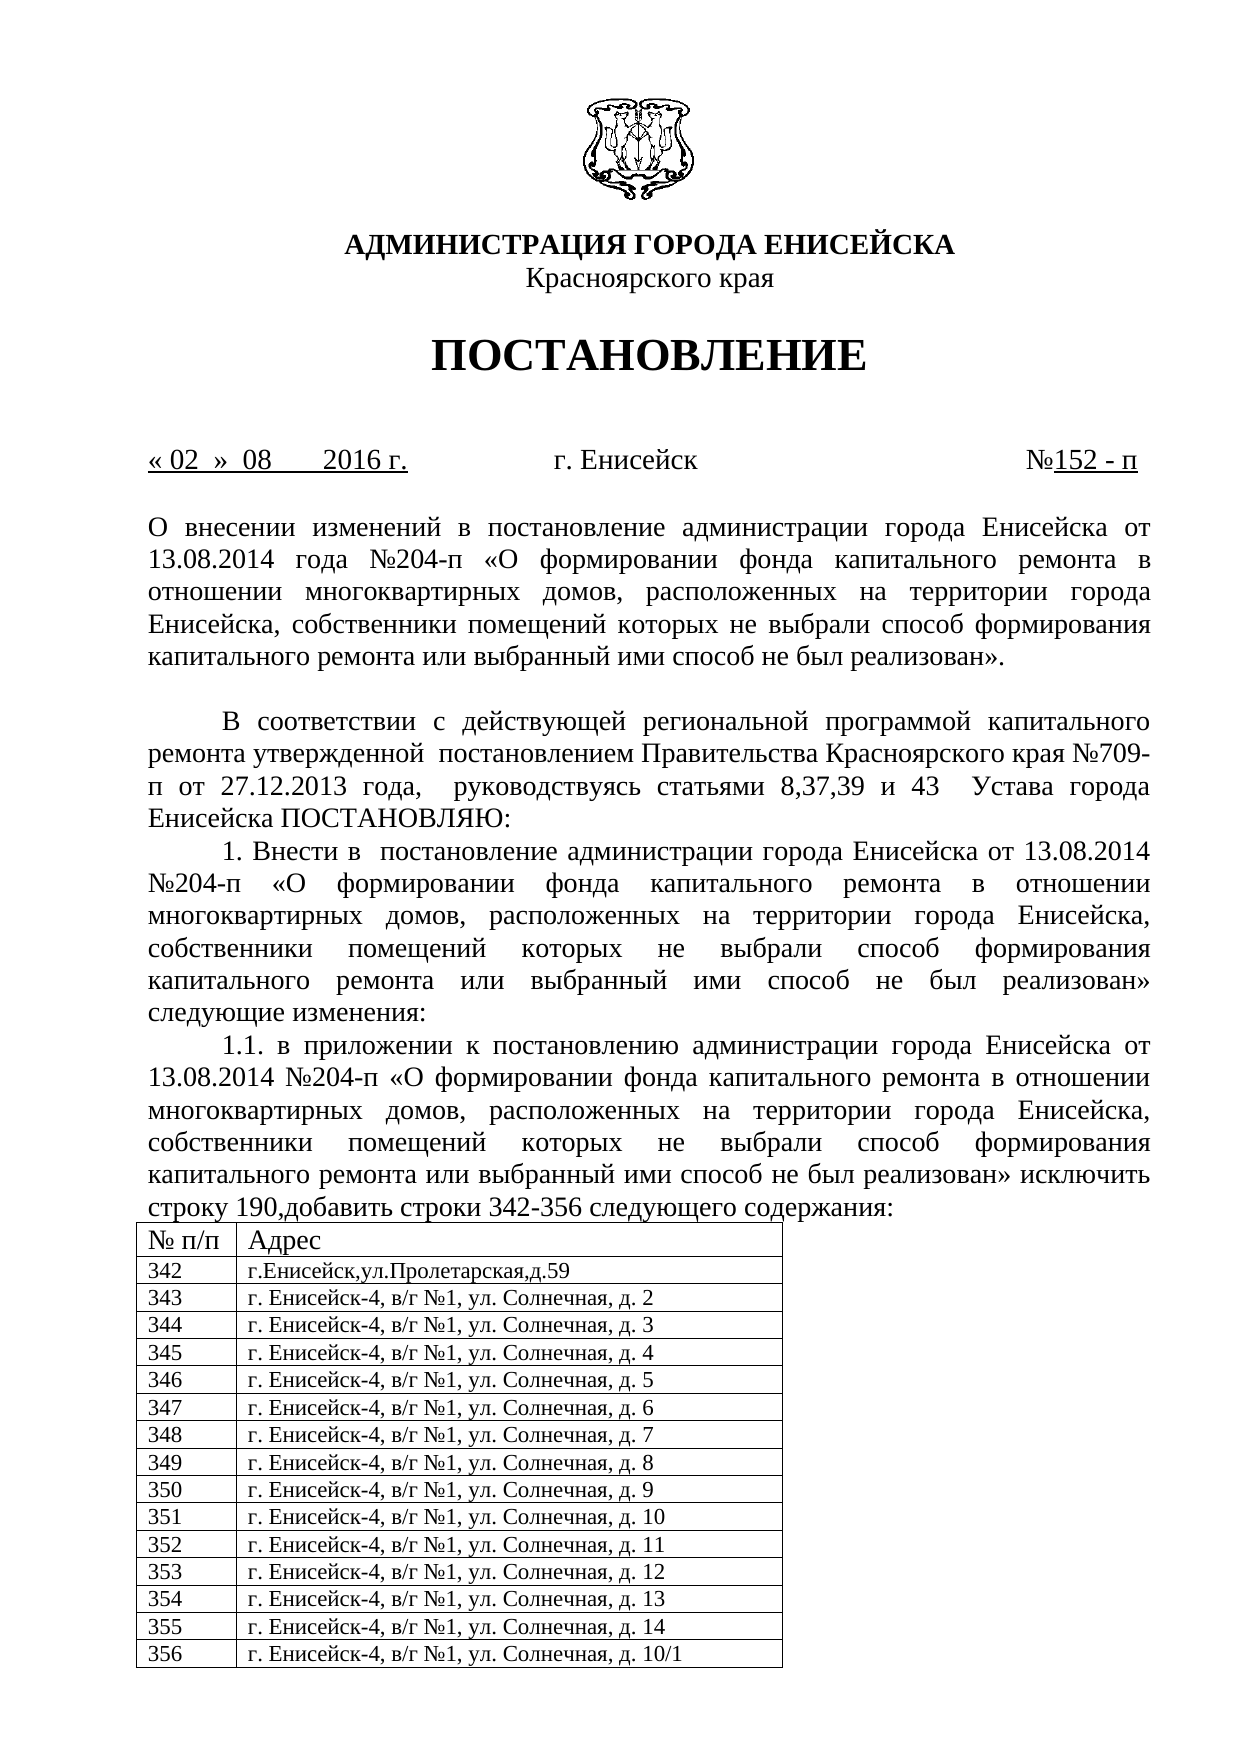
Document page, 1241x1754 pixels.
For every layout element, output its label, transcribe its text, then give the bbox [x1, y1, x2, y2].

table_header № п/п [137, 1223, 236, 1256]
table_cell г. Енисейск-4, в/г №1, ул. Солнечная, д. 5 [237, 1366, 782, 1393]
table_header Адрес [237, 1223, 782, 1256]
text О внесении изменений в постановление администрации города Енисейска от 13.08.2014 года №204-п «О формировании фонда капитального ремонта в отношении многоквартирных домов, расположенных на территории города Енисейска, собственники помещений которых не выбрали способ формирования капитального ремонта или выбранный ими способ не был реализован». [148, 509, 1152, 672]
table_cell г. Енисейск-4, в/г №1, ул. Солнечная, д. 11 [237, 1531, 782, 1557]
table_cell г.Енисейск,ул.Пролетарская,д.59 [237, 1257, 782, 1283]
table_cell 354 [137, 1586, 236, 1612]
table_cell г. Енисейск-4, в/г №1, ул. Солнечная, д. 3 [237, 1312, 782, 1338]
table_cell 348 [137, 1421, 236, 1447]
table_cell г. Енисейск-4, в/г №1, ул. Солнечная, д. 10 [237, 1503, 782, 1530]
table_cell 350 [137, 1476, 236, 1502]
text В соответствии с действующей региональной программой капитального ремонта утвержденной постановлением Правительства Красноярского края №709-п от 27.12.2013 года, руководствуясь статьями 8,37,39 и 43 Устава города Енисейска ПОСТАНОВЛЯЮ: [148, 704, 1152, 833]
table_cell г. Енисейск-4, в/г №1, ул. Солнечная, д. 13 [237, 1586, 782, 1612]
table_cell 344 [137, 1312, 236, 1338]
table_cell 349 [137, 1449, 236, 1475]
table_cell 345 [137, 1339, 236, 1365]
table_cell г. Енисейск-4, в/г №1, ул. Солнечная, д. 2 [237, 1284, 782, 1311]
text ПОСТАНОВЛЕНИЕ [148, 327, 1152, 380]
text 1.1. в приложении к постановлению администрации города Енисейска от 13.08.2014 №204-п «О формировании фонда капитального ремонта в отношении многоквартирных домов, расположенных на территории города Енисейска, собственники помещений которых не выбрали способ формирования капитального ремонта или выбранный ими способ не был реализован» исключить строку 190,добавить строки 342-356 следующего содержания: [148, 1028, 1152, 1222]
text Красноярского края [148, 260, 1152, 294]
table_cell г. Енисейск-4, в/г №1, ул. Солнечная, д. 9 [237, 1476, 782, 1502]
table_cell г. Енисейск-4, в/г №1, ул. Солнечная, д. 12 [237, 1558, 782, 1584]
table_cell г. Енисейск-4, в/г №1, ул. Солнечная, д. 4 [237, 1339, 782, 1365]
table_cell г. Енисейск-4, в/г №1, ул. Солнечная, д. 7 [237, 1421, 782, 1447]
table_cell г. Енисейск-4, в/г №1, ул. Солнечная, д. 10/1 [237, 1640, 782, 1667]
table_cell 352 [137, 1531, 236, 1557]
table_cell 356 [137, 1640, 236, 1667]
table_cell 346 [137, 1366, 236, 1393]
table_cell 355 [137, 1613, 236, 1639]
table_cell 347 [137, 1394, 236, 1420]
table_cell г. Енисейск-4, в/г №1, ул. Солнечная, д. 14 [237, 1613, 782, 1639]
table_cell 343 [137, 1284, 236, 1311]
table_cell г. Енисейск-4, в/г №1, ул. Солнечная, д. 8 [237, 1449, 782, 1475]
table_cell 342 [137, 1257, 236, 1283]
table_cell 353 [137, 1558, 236, 1584]
text « 02 » 08 2016 г. г. Енисейск №152 - п [148, 442, 1152, 476]
text 1. Внести в постановление администрации города Енисейска от 13.08.2014 №204-п «О формировании фонда капитального ремонта в отношении многоквартирных домов, расположенных на территории города Енисейска, собственники помещений которых не выбрали способ формирования капитального ремонта или выбранный ими способ не был реализован» следующие изменения: [148, 833, 1152, 1028]
text АДМИНИСТРАЦИЯ ГОРОДА ЕНИСЕЙСКА [148, 227, 1152, 260]
table_cell 351 [137, 1503, 236, 1530]
table_cell г. Енисейск-4, в/г №1, ул. Солнечная, д. 6 [237, 1394, 782, 1420]
